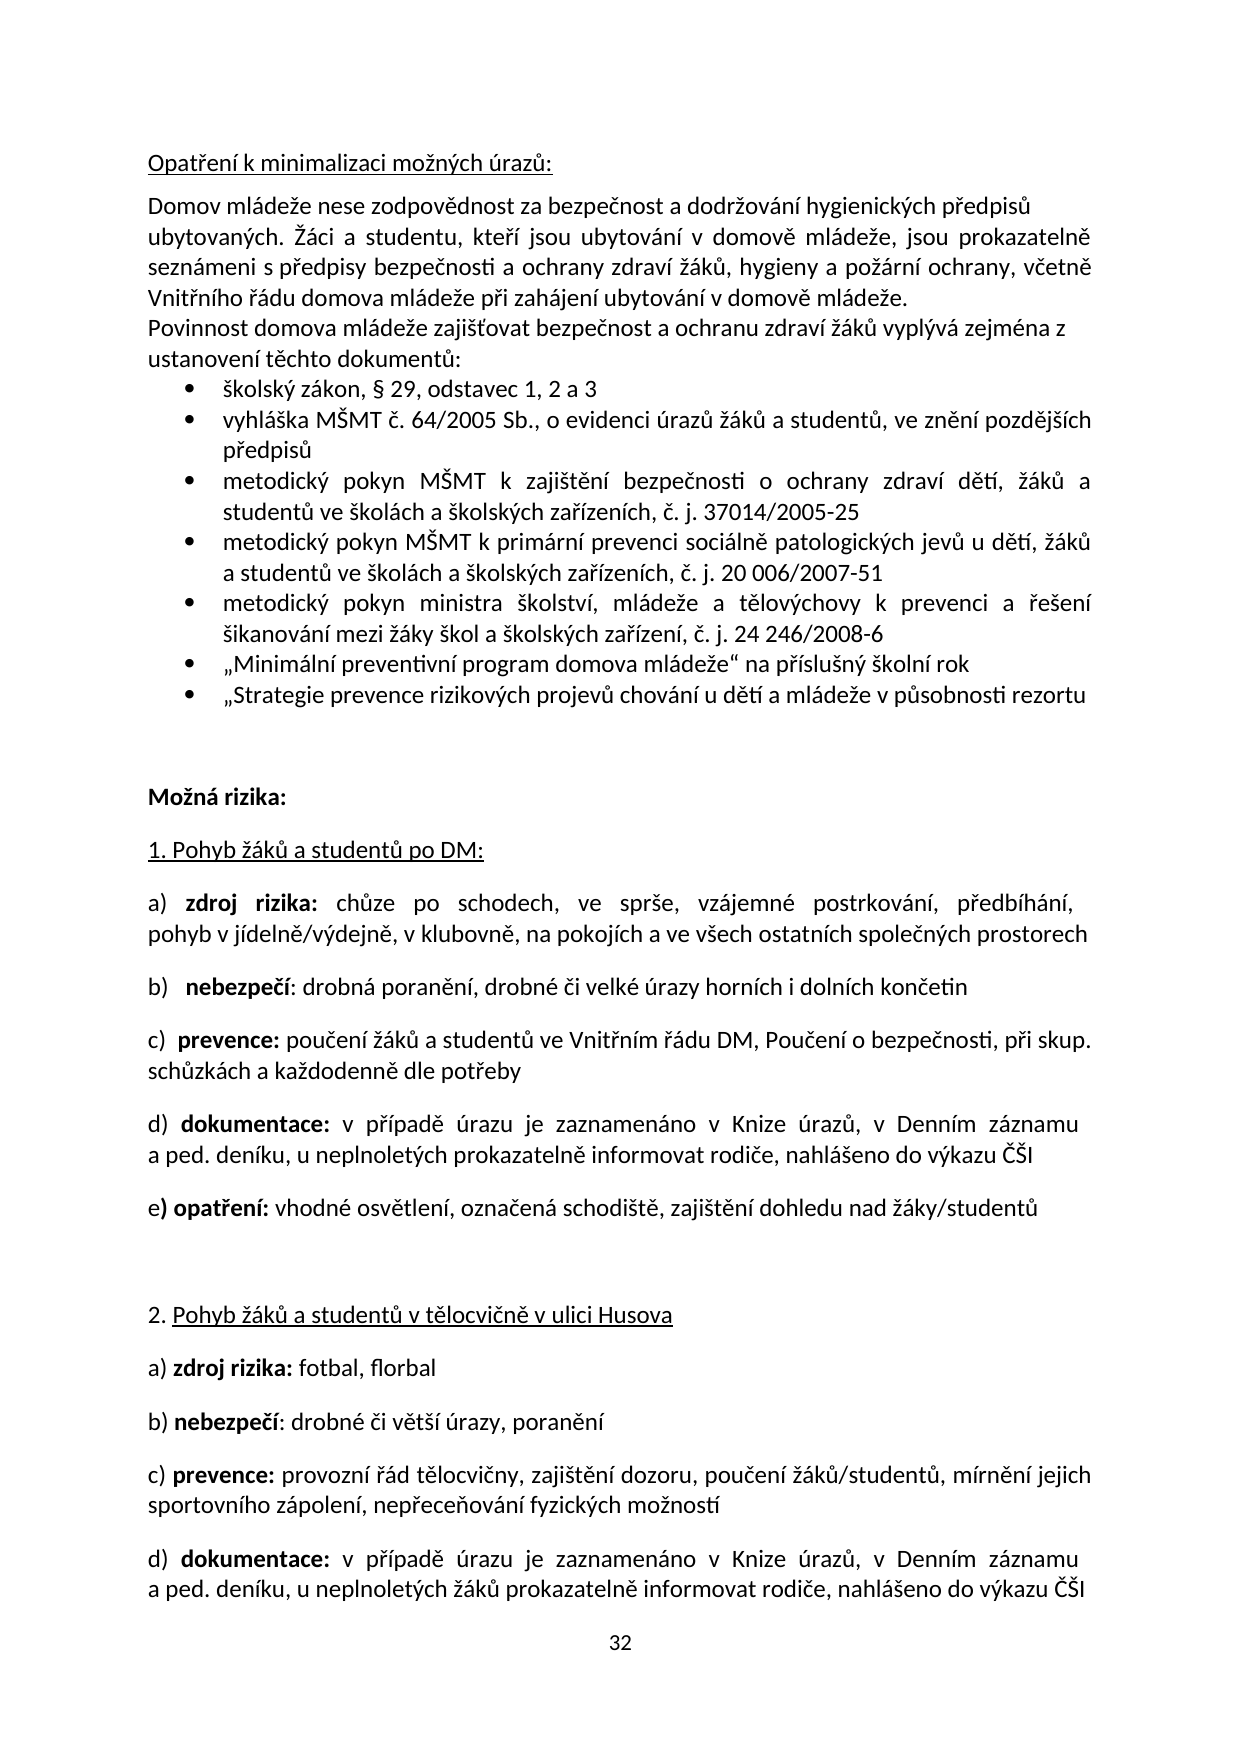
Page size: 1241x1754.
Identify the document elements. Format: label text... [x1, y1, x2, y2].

list školský zákon, § 29, odstavec 1, 2 a 3 [185, 374, 1093, 404]
list metodický pokyn ministra školství, mládeže a tělovýchovy k prevenci a řešení šikanování mezi žáky škol a školských zařízení, č. j. 24 246/2008-6 [185, 587, 1093, 648]
text 1. Pohyb žáků a studentů po DM: [148, 834, 1093, 865]
text ubytovaných. Žáci a studentu, kteří jsou ubytování v domově mládeže, jsou prokazatelně seznámeni s předpisy bezpečnosti a ochrany zdraví žáků, hygieny a požární ochrany, včetně Vnitřního řádu domova mládeže při zahájení ubytování v domově mládeže. [148, 221, 1093, 313]
list metodický pokyn MŠMT k primární prevenci sociálně patologických jevů u dětí, žáků a studentů ve školách a školských zařízeních, č. j. 20 006/2007-51 [185, 526, 1093, 587]
list „Minimální preventivní program domova mládeže“ na příslušný školní rok [185, 648, 1093, 679]
text e) opatření: vhodné osvětlení, označená schodiště, zajištění dohledu nad žáky/studentů [148, 1192, 1093, 1223]
text d) dokumentace: v případě úrazu je zaznamenáno v Knize úrazů, v Denním záznamu a ped. deníku, u neplnoletých žáků prokazatelně informovat rodiče, nahlášeno do výkazu ČŠI [148, 1543, 1093, 1604]
text c) prevence: poučení žáků a studentů ve Vnitřním řádu DM, Poučení o bezpečnosti, při skup. schůzkách a každodenně dle potřeby [148, 1025, 1093, 1086]
text c) prevence: provozní řád tělocvičny, zajištění dozoru, poučení žáků/studentů, mírnění jejich sportovního zápolení, nepřeceňování fyzických možností [148, 1459, 1093, 1520]
text Možná rizika: [148, 781, 1093, 811]
text Domov mládeže nese zodpovědnost za bezpečnost a dodržování hygienických předpisů [148, 191, 1093, 221]
list „Strategie prevence rizikových projevů chování u dětí a mládeže v působnosti rezortu [185, 679, 1093, 709]
text ustanovení těchto dokumentů: [148, 343, 1093, 374]
text b) nebezpečí: drobná poranění, drobné či velké úrazy horních i dolních končetin [148, 971, 1093, 1002]
list metodický pokyn MŠMT k zajištění bezpečnosti o ochrany zdraví dětí, žáků a studentů ve školách a školských zařízeních, č. j. 37014/2005-25 [185, 465, 1093, 526]
text b) nebezpečí: drobné či větší úrazy, poranění [148, 1406, 1093, 1436]
text a) zdroj rizika: fotbal, florbal [148, 1352, 1093, 1383]
text d) dokumentace: v případě úrazu je zaznamenáno v Knize úrazů, v Denním záznamu a ped. deníku, u neplnoletých prokazatelně informovat rodiče, nahlášeno do výkazu ČŠI [148, 1108, 1093, 1169]
list vyhláška MŠMT č. 64/2005 Sb., o evidenci úrazů žáků a studentů, ve znění pozdějších předpisů [185, 404, 1093, 465]
text Opatření k minimalizaci možných úrazů: [148, 148, 1093, 178]
text Povinnost domova mládeže zajišťovat bezpečnost a ochranu zdraví žáků vyplývá zejména z [148, 313, 1093, 343]
text 2. Pohyb žáků a studentů v tělocvičně v ulici Husova [148, 1299, 1093, 1329]
text a) zdroj rizika: chůze po schodech, ve sprše, vzájemné postrkování, předbíhání, pohyb v jídelně/výdejně, v klubovně, na pokojích a ve všech ostatních společných prostorech [148, 887, 1093, 948]
